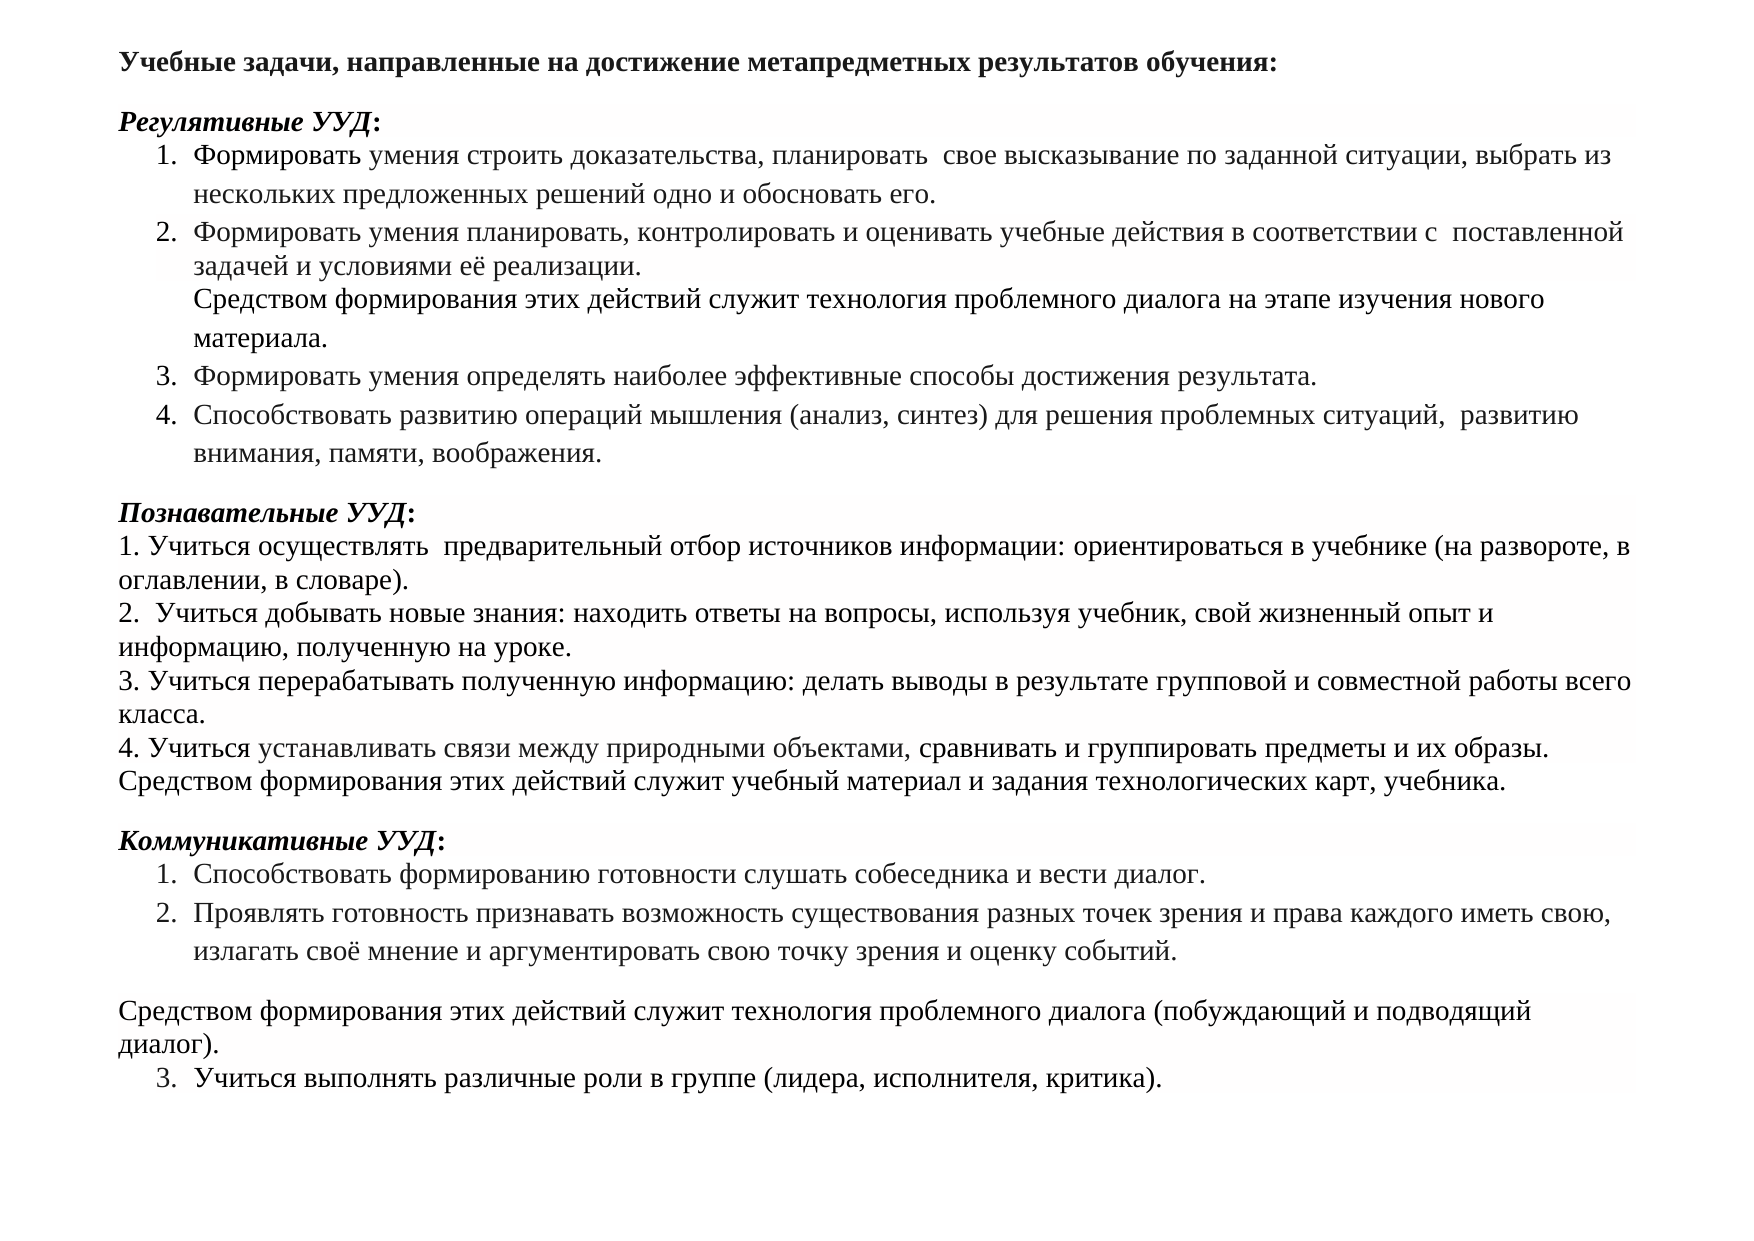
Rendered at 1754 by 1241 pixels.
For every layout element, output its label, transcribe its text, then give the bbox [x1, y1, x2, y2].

list Формировать умения определять наиболее эффективные способы достижения результата. [156, 358, 1636, 392]
list Средством формирования этих действий служит технология проблемного диалога на этапе изучения нового материала. [193, 281, 1636, 353]
list Учиться выполнять различные роли в группе (лидера, исполнителя, критика). [156, 1060, 1636, 1093]
list Формировать умения планировать, контролировать и оценивать учебные действия в соответствии с поставленной задачей и условиями её реализации. [156, 214, 1636, 281]
text Средством формирования этих действий служит технология проблемного диалога (побуждающий и подводящий диалог). [118, 993, 1636, 1060]
text Познавательные УУД: [118, 495, 1636, 528]
text Регулятивные УУД: [118, 104, 1636, 137]
list Формировать умения строить доказательства, планировать свое высказывание по заданной ситуации, выбрать из нескольких предложенных решений одно и обосновать его. [156, 137, 1636, 209]
text 3. Учиться перерабатывать полученную информацию: делать выводы в результате групповой и совместной работы всего класса. [118, 663, 1636, 730]
text Средством формирования этих действий служит учебный материал и задания технологических карт, учебника. [118, 763, 1636, 797]
list Способствовать развитию операций мышления (анализ, синтез) для решения проблемных ситуаций, развитию внимания, памяти, воображения. [156, 397, 1636, 469]
text Коммуникативные УУД: [118, 823, 1636, 856]
list Проявлять готовность признавать возможность существования разных точек зрения и права каждого иметь свою, излагать своё мнение и аргументировать свою точку зрения и оценку событий. [156, 895, 1636, 967]
text Учебные задачи, направленные на достижение метапредметных результатов обучения: [118, 44, 1636, 78]
text 2. Учиться добывать новые знания: находить ответы на вопросы, используя учебник, свой жизненный опыт и информацию, полученную на уроке. [118, 596, 1636, 663]
text 1. Учиться осуществлять предварительный отбор источников информации: ориентироваться в учебнике (на развороте, в оглавлении, в словаре). [118, 528, 1636, 596]
text 4. Учиться устанавливать связи между природными объектами, сравнивать и группировать предметы и их образы. [118, 730, 1636, 763]
list Способствовать формированию готовности слушать собеседника и вести диалог. [156, 856, 1636, 890]
